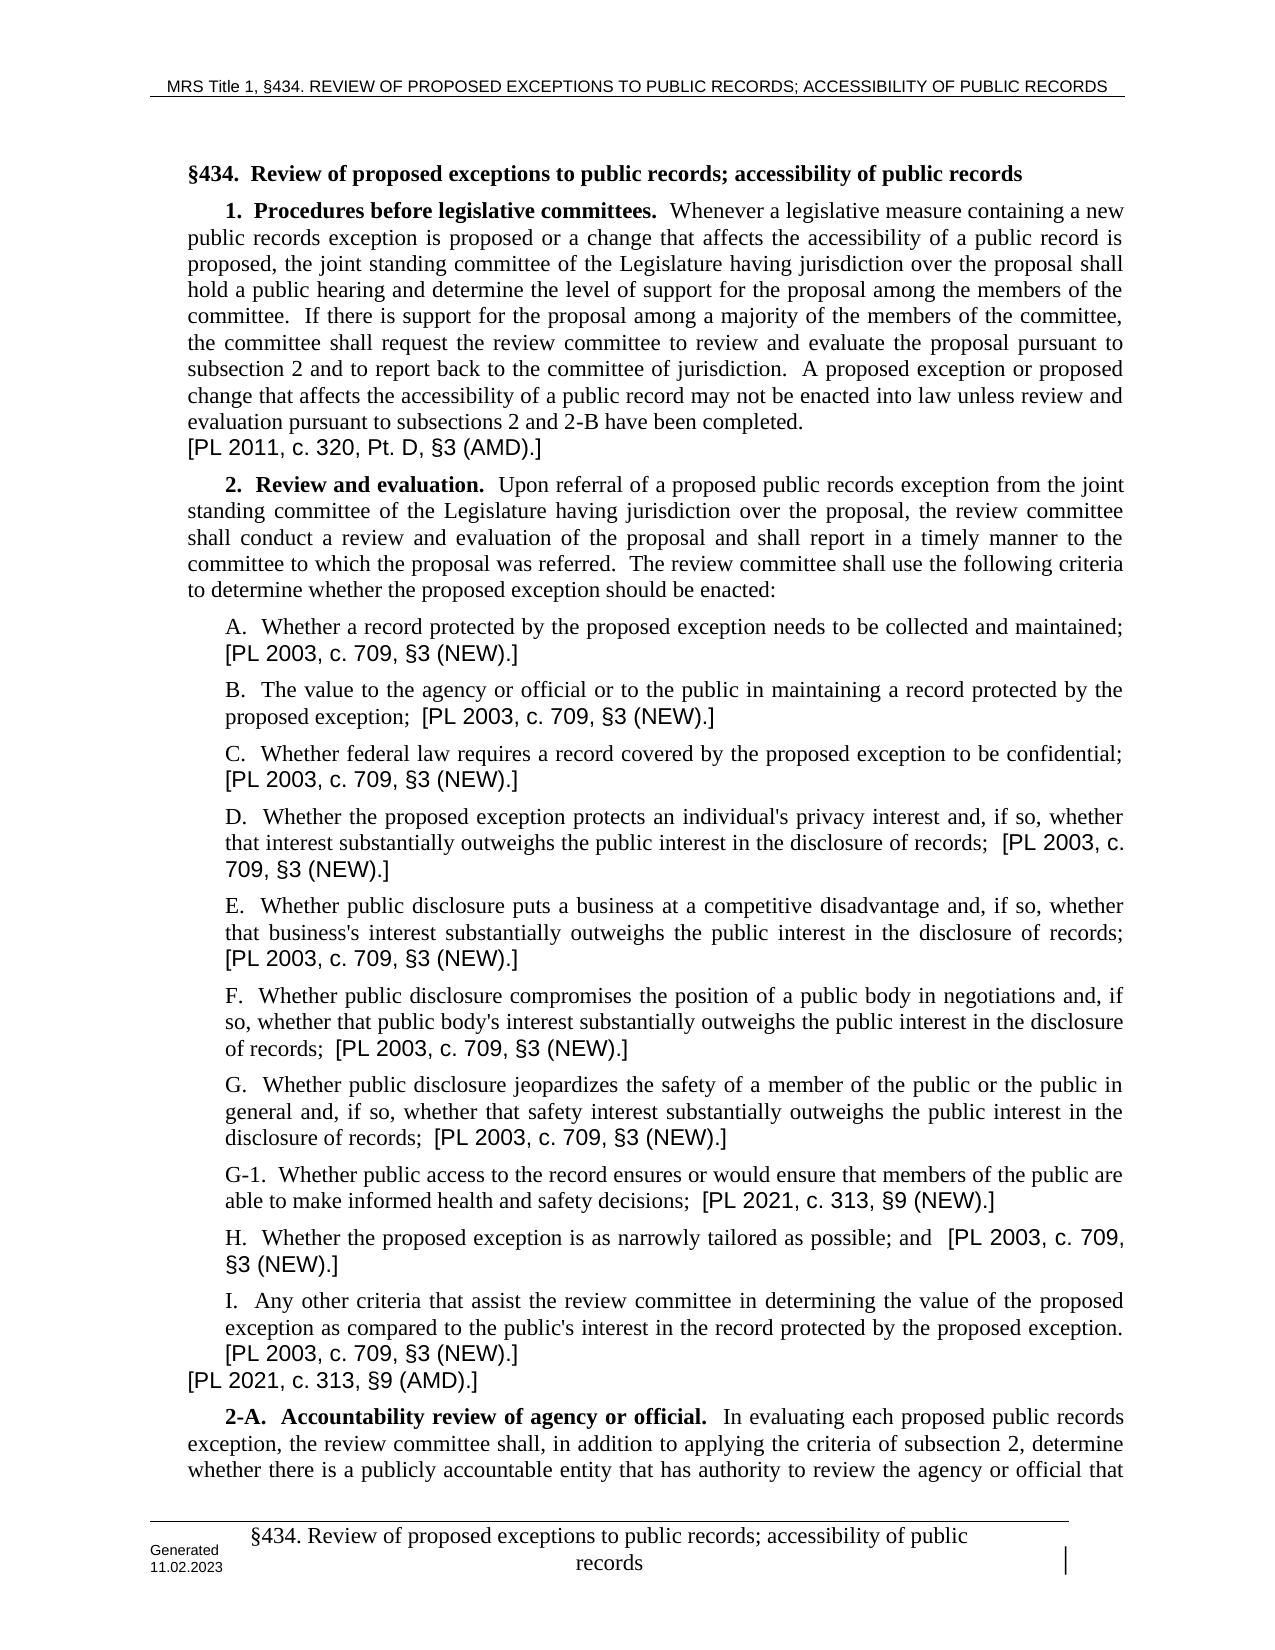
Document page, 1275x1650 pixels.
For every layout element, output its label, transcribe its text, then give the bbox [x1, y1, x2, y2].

text G. Whether public disclosure jeopardizes the safety of a member of the public or the public in general and, if so, whether that safety interest substantially outweighs the public interest in the disclosure of records; [PL 2003, c. 709, §3 (NEW).] [225, 1071, 1125, 1151]
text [187, 1403, 1125, 1482]
text B. The value to the agency or official or to the public in maintaining a record protected by the proposed exception; [PL 2003, c. 709, §3 (NEW).] [225, 676, 1125, 729]
text C. Whether federal law requires a record covered by the proposed exception to be confidential; [PL 2003, c. 709, §3 (NEW).] [225, 740, 1125, 792]
text H. Whether the proposed exception is as narrowly tailored as possible; and [PL 2003, c. 709, §3 (NEW).] [225, 1224, 1125, 1277]
text 2. Review and evaluation. Upon referral of a proposed public records exception from the joint standing committee of the Legislature having jurisdiction over the proposal, the review committee shall conduct a review and evaluation of the proposal and shall report in a timely manner to the committee to which the proposal was referred. The review committee shall use the following criteria to determine whether the proposed exception should be enacted: [187, 471, 1125, 603]
text §434. Review of proposed exceptions to public records; accessibility of public records [187, 160, 1125, 187]
text E. Whether public disclosure puts a business at a competitive disadvantage and, if so, whether that business's interest substantially outweighs the public interest in the disclosure of records; [PL 2003, c. 709, §3 (NEW).] [225, 892, 1125, 971]
text [PL 2011, c. 320, Pt. D, §3 (AMD).] [187, 434, 1125, 461]
text [PL 2021, c. 313, §9 (AMD).] [187, 1367, 1125, 1393]
text I. Any other criteria that assist the review committee in determining the value of the proposed exception as compared to the public's interest in the record protected by the proposed exception. [PL 2003, c. 709, §3 (NEW).] [225, 1287, 1125, 1367]
text A. Whether a record protected by the proposed exception needs to be collected and maintained; [PL 2003, c. 709, §3 (NEW).] [225, 613, 1125, 666]
text D. Whether the proposed exception protects an individual's privacy interest and, if so, whether that interest substantially outweighs the public interest in the disclosure of records; [PL 2003, c. 709, §3 (NEW).] [225, 803, 1125, 882]
text 1. Procedures before legislative committees. Whenever a legislative measure containing a new public records exception is proposed or a change that affects the accessibility of a public record is proposed, the joint standing committee of the Legislature having jurisdiction over the proposal shall hold a public hearing and determine the level of support for the proposal among the members of the committee. If there is support for the proposal among a majority of the members of the committee, the committee shall request the review committee to review and evaluate the proposal pursuant to subsection 2 and to report back to the committee of jurisdiction. A proposed exception or proposed change that affects the accessibility of a public record may not be enacted into law unless review and evaluation pursuant to subsections 2 and 2‑B have been completed. [187, 197, 1125, 434]
text F. Whether public disclosure compromises the position of a public body in negotiations and, if so, whether that public body's interest substantially outweighs the public interest in the disclosure of records; [PL 2003, c. 709, §3 (NEW).] [225, 982, 1125, 1061]
text G-1. Whether public access to the record ensures or would ensure that members of the public are able to make informed health and safety decisions; [PL 2021, c. 313, §9 (NEW).] [225, 1161, 1125, 1214]
